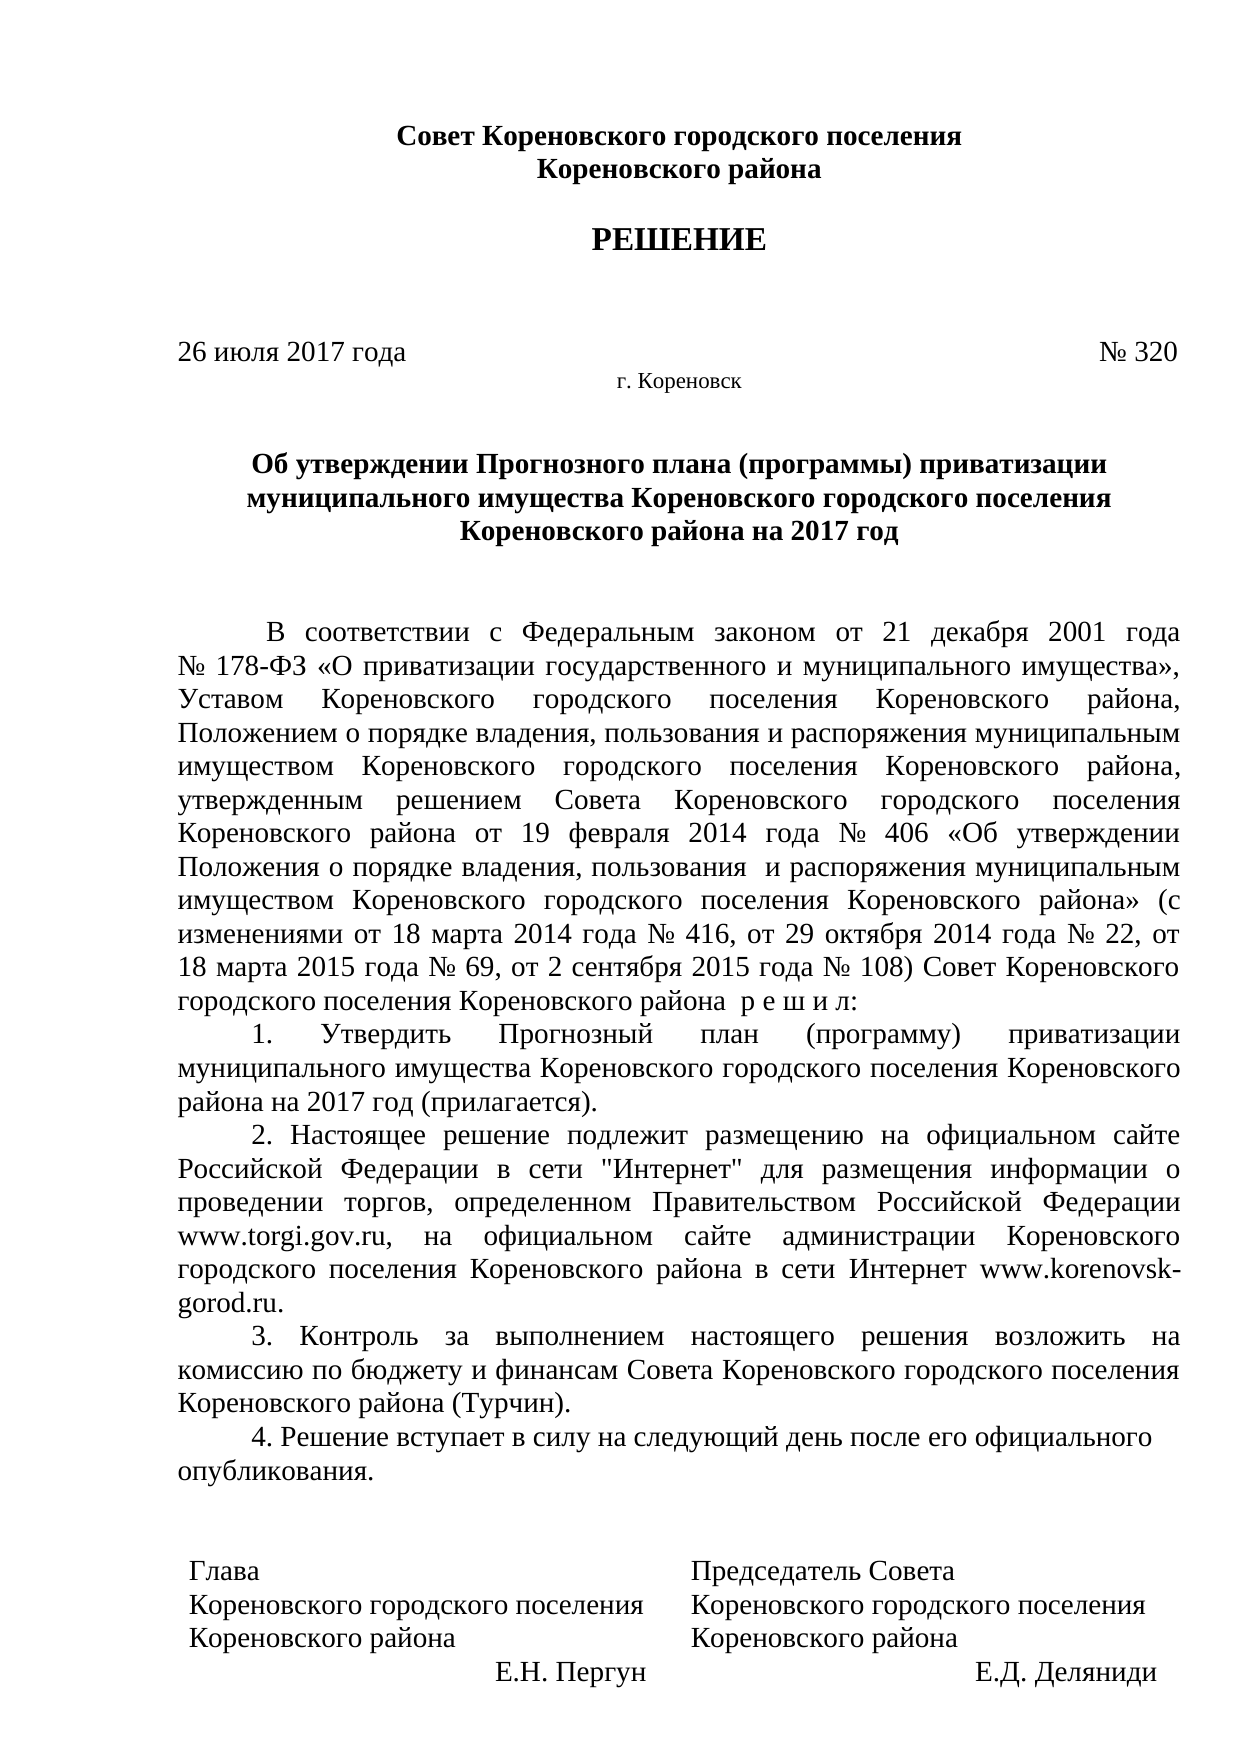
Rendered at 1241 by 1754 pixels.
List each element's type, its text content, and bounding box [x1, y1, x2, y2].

text Кореновского района [177, 152, 1181, 185]
text Совет Кореновского городского поселения [177, 118, 1181, 152]
text Об утверждении Прогнозного плана (программы) приватизации муниципального имущества Кореновского городского поселения Кореновского района на 2017 год [177, 446, 1181, 547]
text РЕШЕНИЕ [177, 219, 1181, 257]
text опубликования. [177, 1453, 1181, 1486]
table_header Глава Кореновского городского поселения Кореновского района Е.Н. Пергун [177, 1553, 679, 1687]
text г. Кореновск [177, 367, 1181, 394]
text 2. Настоящее решение подлежит размещению на официальном сайте Российской Федерации в сети "Интернет" для размещения информации о проведении торгов, определенном Правительством Российской Федерации www.torgi.gov.ru, на официальном сайте администрации Кореновского городского поселения Кореновского района в сети Интернет www.korenovsk-gorod.ru. [177, 1117, 1181, 1318]
text 26 июля 2017 года № 320 [177, 334, 1181, 367]
text В соответствии с Федеральным законом от 21 декабря 2001 года № 178-ФЗ «О приватизации государственного и муниципального имущества», Уставом Кореновского городского поселения Кореновского района, Положением о порядке владения, пользования и распоряжения муниципальным имуществом Кореновского городского поселения Кореновского района, утвержденным решением Совета Кореновского городского поселения Кореновского района от 19 февраля 2014 года № 406 «Об утверждении Положения о порядке владения, пользования и распоряжения муниципальным имуществом Кореновского городского поселения Кореновского района» (с изменениями от 18 марта 2014 года № 416, от 29 октября 2014 года № 22, от 18 марта 2015 года № 69, от 2 сентября 2015 года № 108) Совет Кореновского городского поселения Кореновского района р е ш и л: [177, 614, 1181, 1017]
text 1. Утвердить Прогнозный план (программу) приватизации муниципального имущества Кореновского городского поселения Кореновского района на 2017 год (прилагается). [177, 1017, 1181, 1117]
text 3. Контроль за выполнением настоящего решения возложить на комиссию по бюджету и финансам Совета Кореновского городского поселения Кореновского района (Турчин). [177, 1318, 1181, 1419]
text 4. Решение вступает в силу на следующий день после его официального [177, 1419, 1181, 1453]
table_header Председатель Совета Кореновского городского поселения Кореновского района Е.Д. Деляниди [679, 1553, 1181, 1687]
